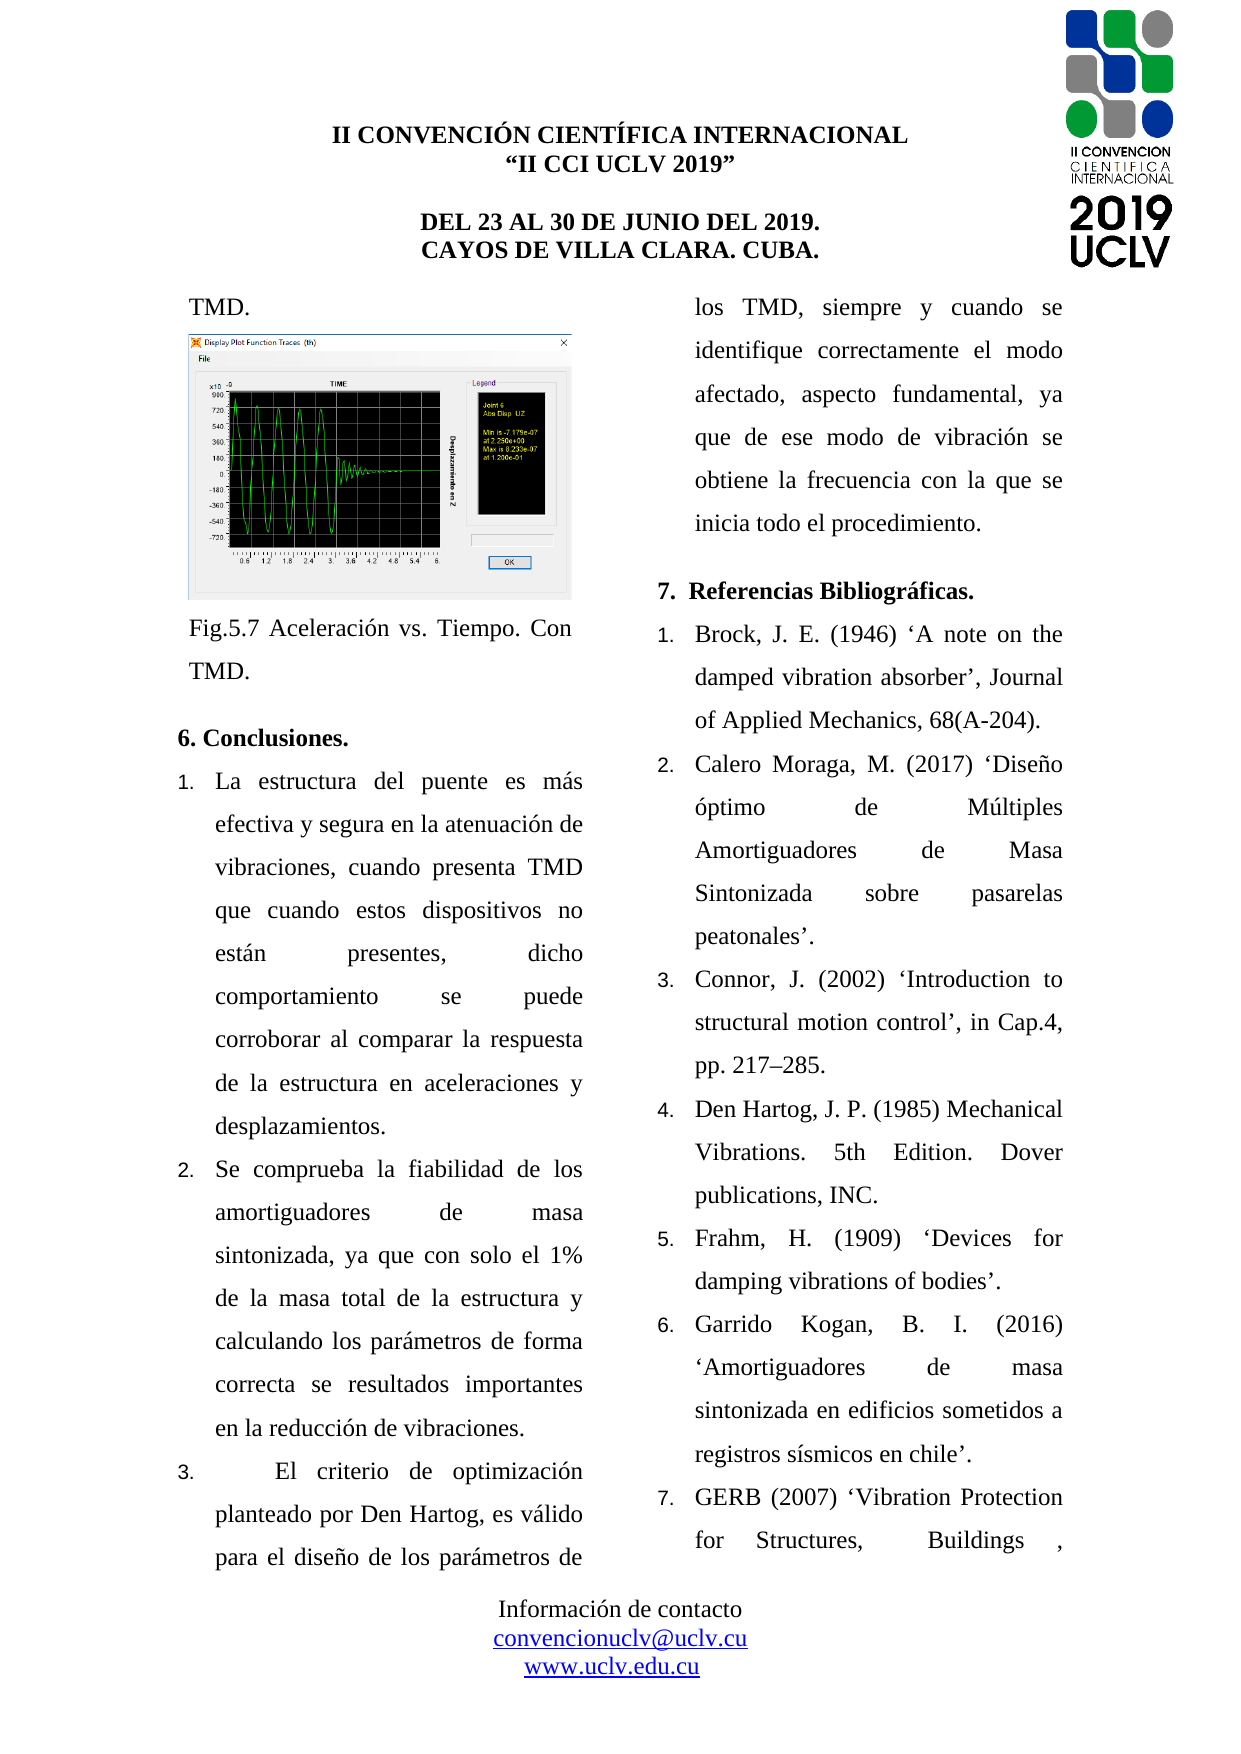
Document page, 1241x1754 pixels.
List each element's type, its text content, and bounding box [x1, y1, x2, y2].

list Calero Moraga, M. (2017) ‘Diseño óptimo de Múltiples Amortiguadores de Masa Sintonizada sobre pasarelas peatonales’. [657, 749, 1063, 950]
table_cell Fig.5.6 Aceleración vs. Tiempo. Sin TMD. [177, 293, 583, 334]
picture [188, 334, 572, 600]
list El criterio de optimización planteado por Den Hartog, es válido para el diseño de los parámetros de los TMD, siempre y cuando se identifique correctamente el modo afectado, aspecto fundamental, ya que de ese modo de vibración se obtiene la frecuencia con la que se inicia todo el procedimiento. [657, 292, 1063, 537]
list Frahm, H. (1909) ‘Devices for damping vibrations of bodies’. [657, 1223, 1063, 1295]
subtitle 6. Conclusiones. [177, 723, 583, 751]
list Garrido Kogan, B. I. (2016) ‘Amortiguadores de masa sintonizada en edificios sometidos a registros sísmicos en chile’. [657, 1309, 1063, 1467]
list La estructura del puente es más efectiva y segura en la atenuación de vibraciones, cuando presenta TMD que cuando estos dispositivos no están presentes, dicho comportamiento se puede corroborar al comparar la respuesta de la estructura en aceleraciones y desplazamientos. [177, 766, 583, 1139]
subtitle 7. Referencias Bibliográficas. [657, 576, 1063, 605]
list Brock, J. E. (1946) ‘A note on the damped vibration absorber’, Journal of Applied Mechanics, 68(A-204). [657, 619, 1063, 734]
picture [1061, 7, 1183, 277]
list El criterio de optimización planteado por Den Hartog, es válido para el diseño de los parámetros de los TMD, siempre y cuando se identifique correctamente el modo afectado, aspecto fundamental, ya que de ese modo de vibración se obtiene la frecuencia con la que se inicia todo el procedimiento. [177, 1456, 583, 1571]
table_cell [177, 334, 583, 613]
list Connor, J. (2002) ‘Introduction to structural motion control’, in Cap.4, pp. 217–285. [657, 964, 1063, 1079]
list Se comprueba la fiabilidad de los amortiguadores de masa sintonizada, ya que con solo el 1% de la masa total de la estructura y calculando los parámetros de forma correcta se resultados importantes en la reducción de vibraciones. [177, 1154, 583, 1441]
table_cell Fig.5.7 Aceleración vs. Tiempo. Con TMD. [177, 613, 583, 698]
list Den Hartog, J. P. (1985) Mechanical Vibrations. 5th Edition. Dover publications, INC. [657, 1094, 1063, 1209]
